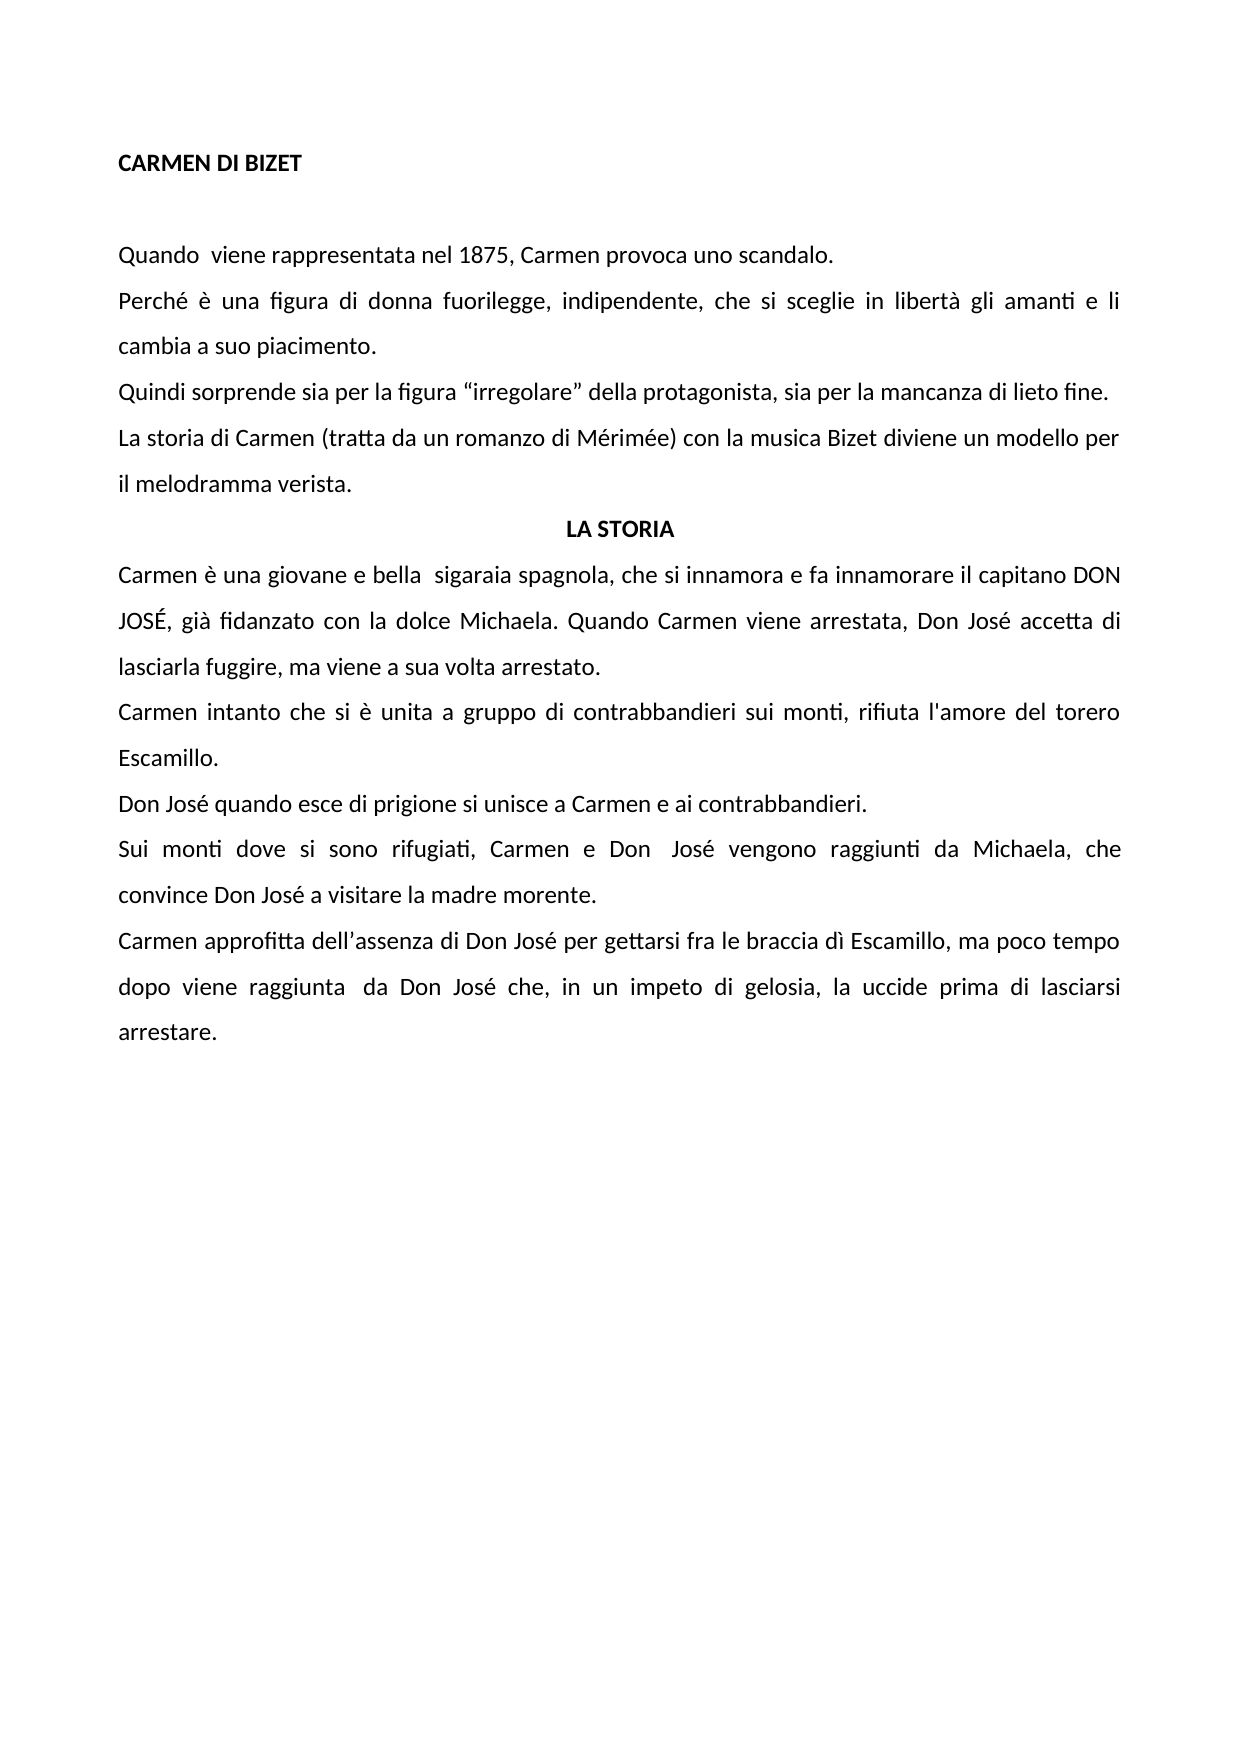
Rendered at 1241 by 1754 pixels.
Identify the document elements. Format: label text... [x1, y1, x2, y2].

text Carmen intanto che si è unita a gruppo di contrabbandieri sui monti, rifiuta l'amore del torero Escamillo. [118, 696, 1122, 773]
text La storia di Carmen (tratta da un romanzo di Mérimée) con la musica Bizet diviene un modello per il melodramma verista. [118, 422, 1122, 498]
text Quando viene rappresentata nel 1875, Carmen provoca uno scandalo. [118, 239, 1122, 269]
text Carmen approfitta dell’assenza di Don José per gettarsi fra le braccia dì Escamillo, ma poco tempo dopo viene raggiunta da Don José che, in un impeto di gelosia, la uccide prima di lasciarsi arrestare. [118, 925, 1122, 1047]
text Perché è una figura di donna fuorilegge, indipendente, che si sceglie in libertà gli amanti e li cambia a suo piacimento. [118, 285, 1122, 361]
text Carmen è una giovane e bella sigaraia spagnola, che si innamora e fa innamorare il capitano DON JOSÉ, già fidanzato con la dolce Michaela. Quando Carmen viene arrestata, Don José accetta di lasciarla fuggire, ma viene a sua volta arrestato. [118, 559, 1122, 681]
text Sui monti dove si sono rifugiati, Carmen e Don José vengono raggiunti da Michaela, che convince Don José a visitare la madre morente. [118, 833, 1122, 910]
text Quindi sorprende sia per la figura “irregolare” della protagonista, sia per la mancanza di lieto fine. [118, 376, 1122, 407]
text LA STORIA [118, 513, 1122, 544]
text Don José quando esce di prigione si unisce a Carmen e ai contrabbandieri. [118, 788, 1122, 818]
text CARMEN DI BIZET [118, 148, 1122, 178]
